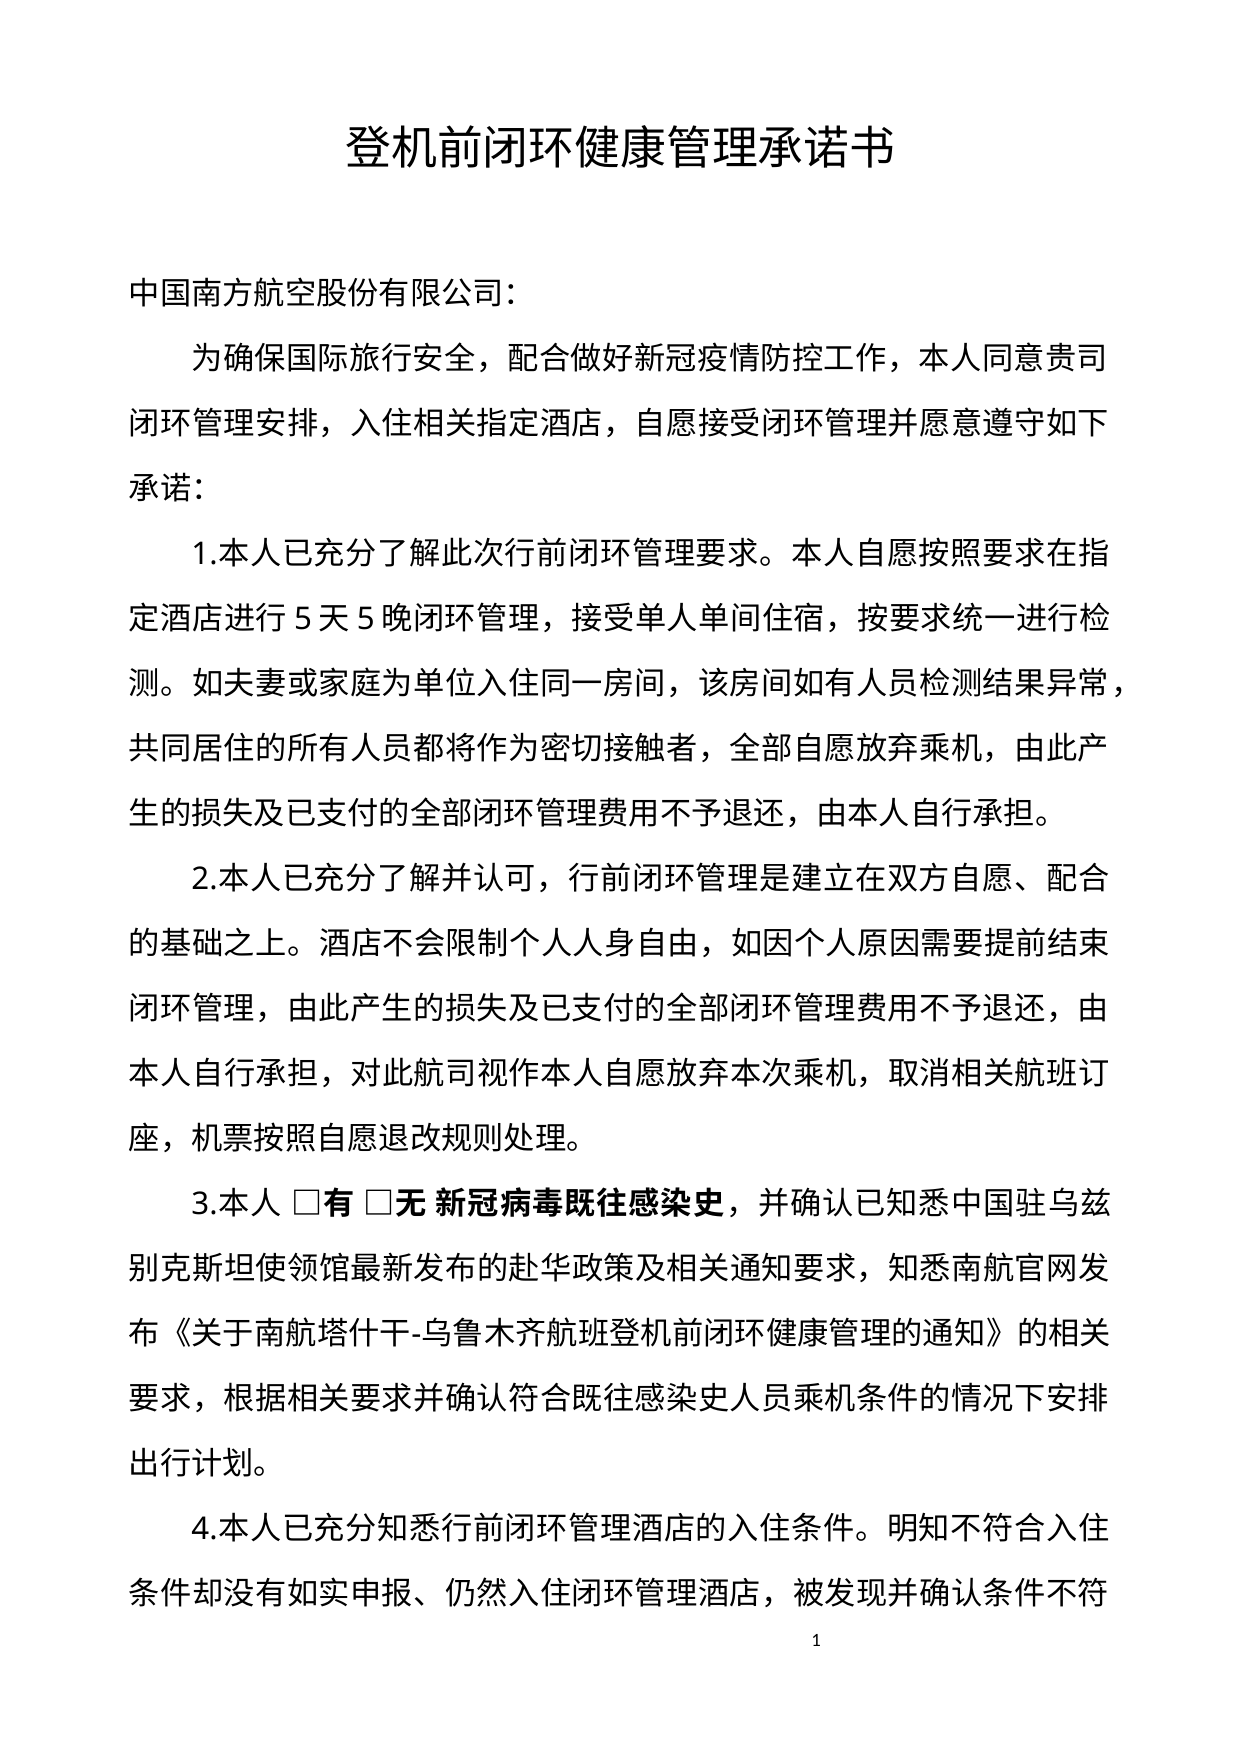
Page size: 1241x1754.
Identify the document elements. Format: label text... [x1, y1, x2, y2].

text 登机前闭环健康管理承诺书 [129, 96, 1111, 193]
text 为确保国际旅行安全，配合做好新冠疫情防控工作，本人同意贵司闭环管理安排，入住相关指定酒店，自愿接受闭环管理并愿意遵守如下承诺： [129, 323, 1111, 518]
text 中国南方航空股份有限公司： [129, 258, 1111, 323]
text 2.本人已充分了解并认可，行前闭环管理是建立在双方自愿、配合的基础之上。酒店不会限制个人人身自由，如因个人原因需要提前结束闭环管理，由此产生的损失及已支付的全部闭环管理费用不予退还，由本人自行承担，对此航司视作本人自愿放弃本次乘机，取消相关航班订座，机票按照自愿退改规则处理。 [129, 843, 1111, 1168]
text 3.本人 □有 □无 新冠病毒既往感染史，并确认已知悉中国驻乌兹别克斯坦使领馆最新发布的赴华政策及相关通知要求，知悉南航官网发布《关于南航塔什干-乌鲁木齐航班登机前闭环健康管理的通知》的相关要求，根据相关要求并确认符合既往感染史人员乘机条件的情况下安排出行计划。 [129, 1168, 1111, 1493]
text 1.本人已充分了解此次行前闭环管理要求。本人自愿按照要求在指定酒店进行5天5晚闭环管理，接受单人单间住宿，按要求统一进行检测。如夫妻或家庭为单位入住同一房间，该房间如有人员检测结果异常，共同居住的所有人员都将作为密切接触者，全部自愿放弃乘机，由此产生的损失及已支付的全部闭环管理费用不予退还，由本人自行承担。 [129, 518, 1111, 843]
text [129, 1493, 1111, 1623]
